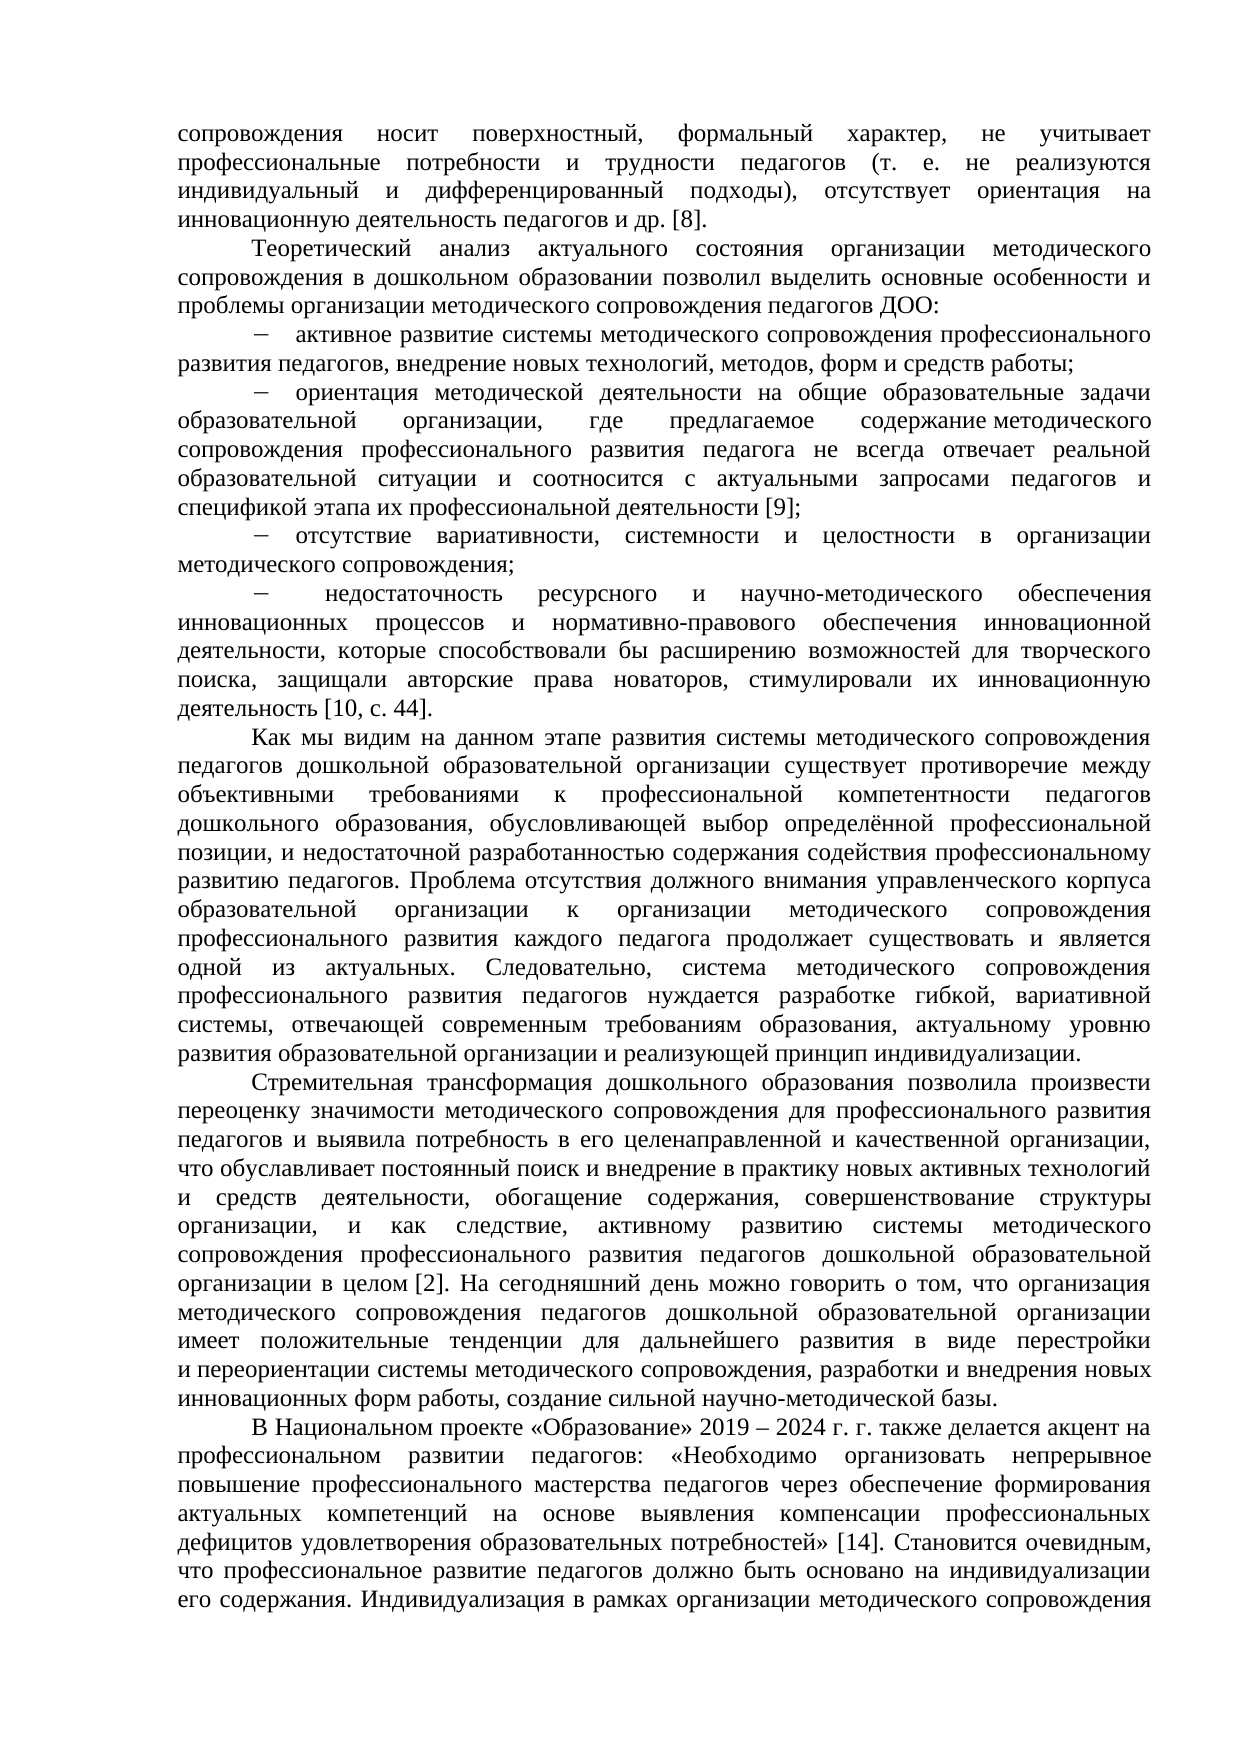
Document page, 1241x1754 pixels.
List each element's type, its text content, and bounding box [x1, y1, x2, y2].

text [177, 1412, 1152, 1613]
list отсутствие вариативности, системности и целостности в организации методического сопровождения; [177, 521, 1152, 578]
text Теоретический анализ актуального состояния организации методического сопровождения в дошкольном образовании позволил выделить основные особенности и проблемы организации методического сопровождения педагогов ДОО: [177, 233, 1152, 319]
list ориентация методической деятельности на общие образовательные задачи образовательной организации, где предлагаемое содержание методического сопровождения профессионального развития педагога не всегда отвечает реальной образовательной ситуации и соотносится с актуальными запросами педагогов и спецификой этапа их профессиональной деятельности [9]; [177, 377, 1152, 521]
text Как мы видим на данном этапе развития системы методического сопровождения педагогов дошкольной образовательной организации существует противоречие между объективными требованиями к профессиональной компетентности педагогов дошкольного образования, обусловливающей выбор определённой профессиональной позиции, и недостаточной разработанностью содержания содействия профессиональному развитию педагогов. Проблема отсутствия должного внимания управленческого корпуса образовательной организации к организации методического сопровождения профессионального развития каждого педагога продолжает существовать и является одной из актуальных. Следовательно, система методического сопровождения профессионального развития педагогов нуждается разработке гибкой, вариативной системы, отвечающей современным требованиям образования, актуальному уровню развития образовательной организации и реализующей принцип индивидуализации. [177, 722, 1152, 1067]
list недостаточность ресурсного и научно-методического обеспечения инновационных процессов и нормативно-правового обеспечения инновационной деятельности, которые способствовали бы расширению возможностей для творческого поиска, защищали авторские права новаторов, стимулировали их инновационную деятельность [10, с. 44]. [177, 578, 1152, 722]
list активное развитие системы методического сопровождения профессионального развития педагогов, внедрение новых технологий, методов, форм и средств работы; [177, 319, 1152, 377]
text Стремительная трансформация дошкольного образования позволила произвести переоценку значимости методического сопровождения для профессионального развития педагогов и выявила потребность в его целенаправленной и качественной организации, что обуславливает постоянный поиск и внедрение в практику новых активных технологий и средств деятельности, обогащение содержания, совершенствование структуры организации, и как следствие, активному развитию системы методического сопровождения профессионального развития педагогов дошкольной образовательной организации в целом [2]. На сегодняшний день можно говорить о том, что организация методического сопровождения педагогов дошкольной образовательной организации имеет положительные тенденции для дальнейшего развития в виде перестройки и переориентации системы методического сопровождения, разработки и внедрения новых инновационных форм работы, создание сильной научно-методической базы. [177, 1067, 1152, 1412]
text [177, 118, 1152, 233]
